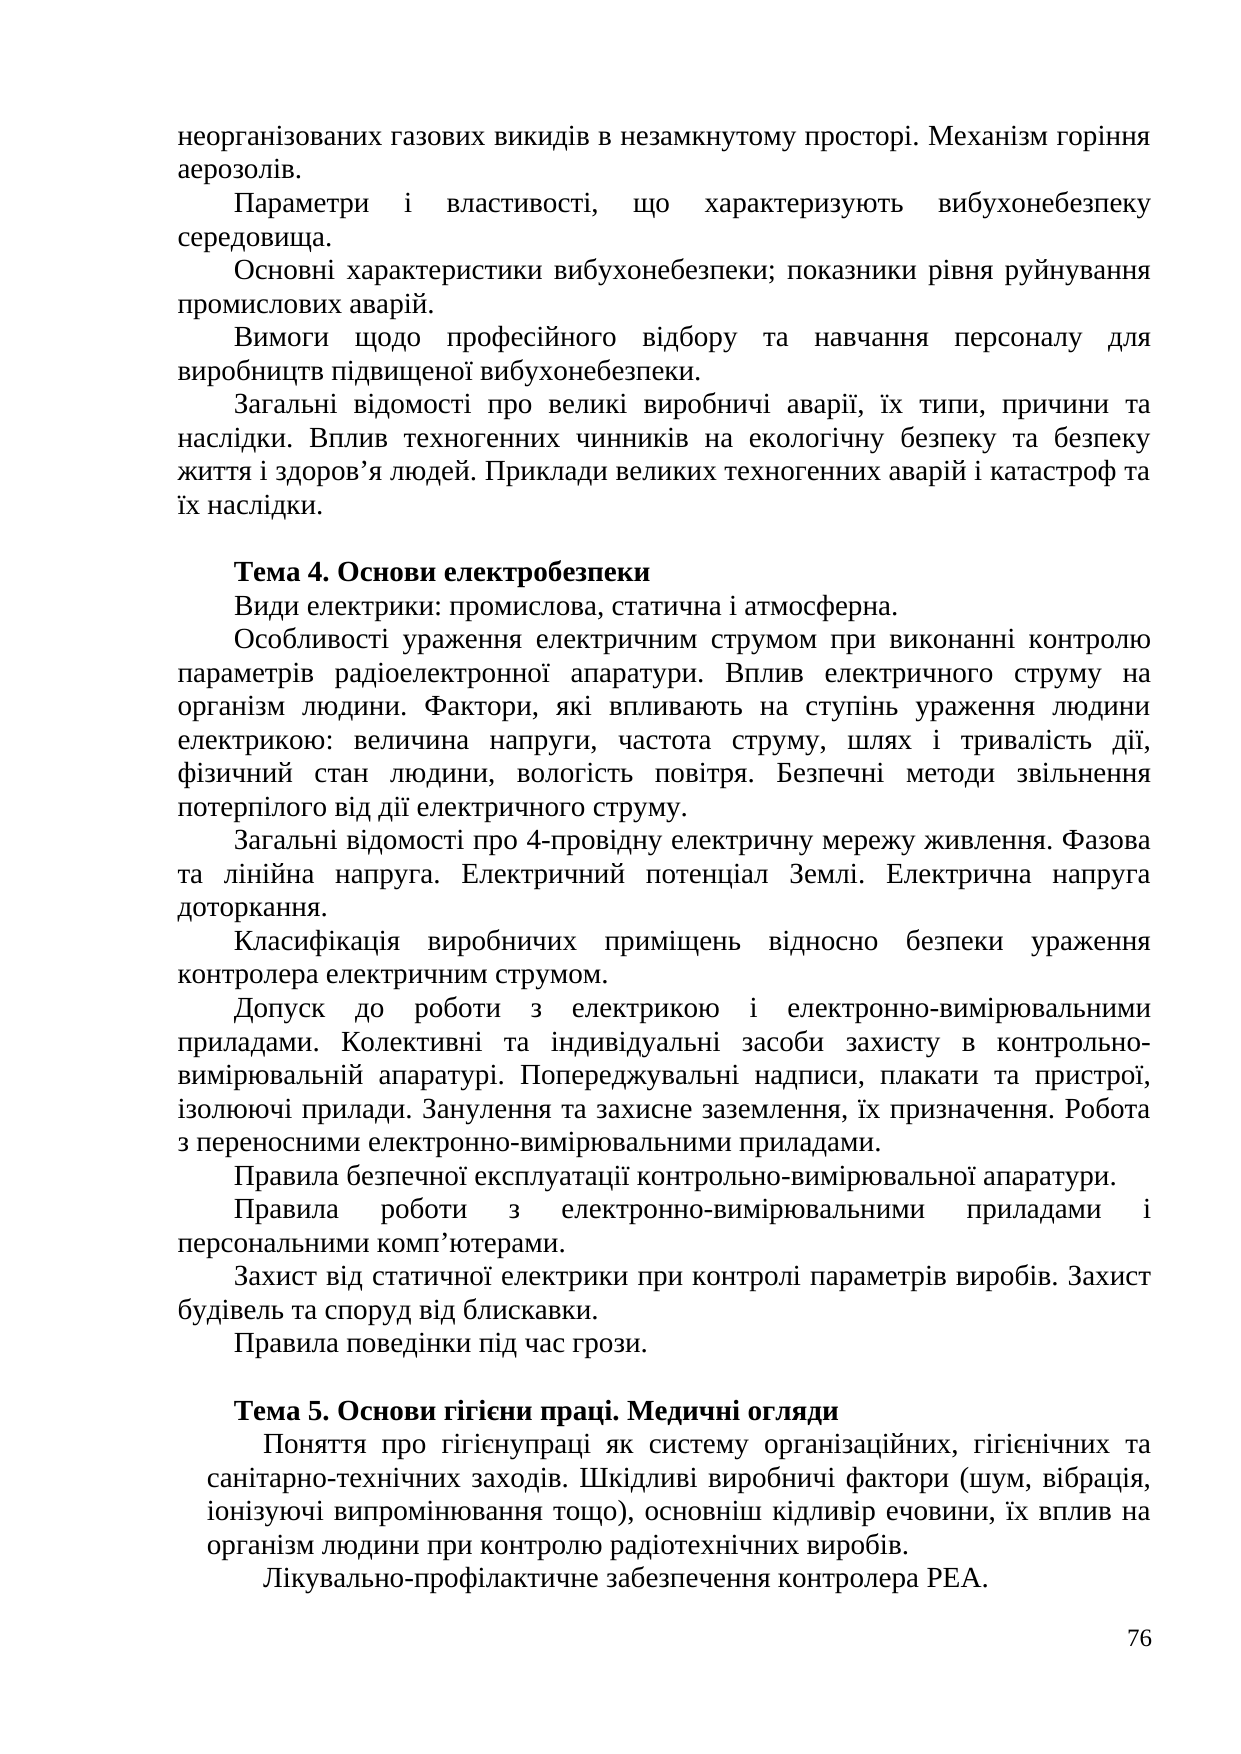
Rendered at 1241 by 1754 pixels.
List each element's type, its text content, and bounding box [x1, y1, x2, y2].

text Параметри і властивості, що характеризують вибухонебезпеку середовища. [177, 185, 1152, 252]
text Загальні відомості про великі виробничі аварії, їх типи, причини та наслідки. Вплив техногенних чинників на екологічну безпеку та безпеку життя і здоров’я людей. Приклади великих техногенних аварій і катастроф та їх наслідки. [177, 386, 1152, 521]
text Допуск до роботи з електрикою і електронно-вимірювальними приладами. Колективні та індивідуальні засоби захисту в контрольно-вимірювальній апаратурі. Попереджувальні надписи, плакати та пристрої, ізолюючі прилади. Занулення та захисне заземлення, їх призначення. Робота з переносними електронно-вимірювальними приладами. [177, 990, 1152, 1158]
text Види електрики: промислова, статична і атмосферна. [177, 588, 1152, 621]
text Класифікація виробничих приміщень відносно безпеки ураження контролера електричним струмом. [177, 923, 1152, 990]
text Вимоги щодо професійного відбору та навчання персоналу для виробництв підвищеної вибухонебезпеки. [177, 319, 1152, 386]
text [177, 118, 1152, 185]
text Правила поведінки під час грози. [177, 1326, 1152, 1359]
text Правила безпечної експлуатації контрольно-вимірювальної апаратури. [177, 1158, 1152, 1191]
text Захист від статичної електрики при контролі параметрів виробів. Захист будівель та споруд від блискавки. [177, 1258, 1152, 1326]
text Загальні відомості про 4-провідну електричну мережу живлення. Фазова та лінійна напруга. Електричний потенціал Землі. Електрична напруга доторкання. [177, 822, 1152, 923]
text Тема 4. Основи електробезпеки [177, 554, 1152, 588]
text Особливості ураження електричним струмом при виконанні контролю параметрів радіоелектронної апаратури. Вплив електричного струму на організм людини. Фактори, які впливають на ступінь ураження людини електрикою: величина напруги, частота струму, шлях і тривалість дії, фізичний стан людини, вологість повітря. Безпечні методи звільнення потерпілого від дії електричного струму. [177, 621, 1152, 822]
text Лікувально-профілактичне забезпечення контролера РЕА. [207, 1560, 1152, 1594]
text Правила роботи з електронно-вимірювальними приладами і персональними комп’ютерами. [177, 1191, 1152, 1258]
text Тема 5. Основи гігієни праці. Медичні огляди [177, 1393, 1152, 1426]
text Основні характеристики вибухонебезпеки; показники рівня руйнування промислових аварій. [177, 252, 1152, 319]
text Поняття про гігієнупраці як систему організаційних, гігієнічних та санітарно-технічних заходів. Шкідливі виробничі фактори (шум, вібрація, іонізуючі випромінювання тощо), основніш кідливір ечовини, їх вплив на організм людини при контролю радіотехнічних виробів. [207, 1426, 1152, 1560]
